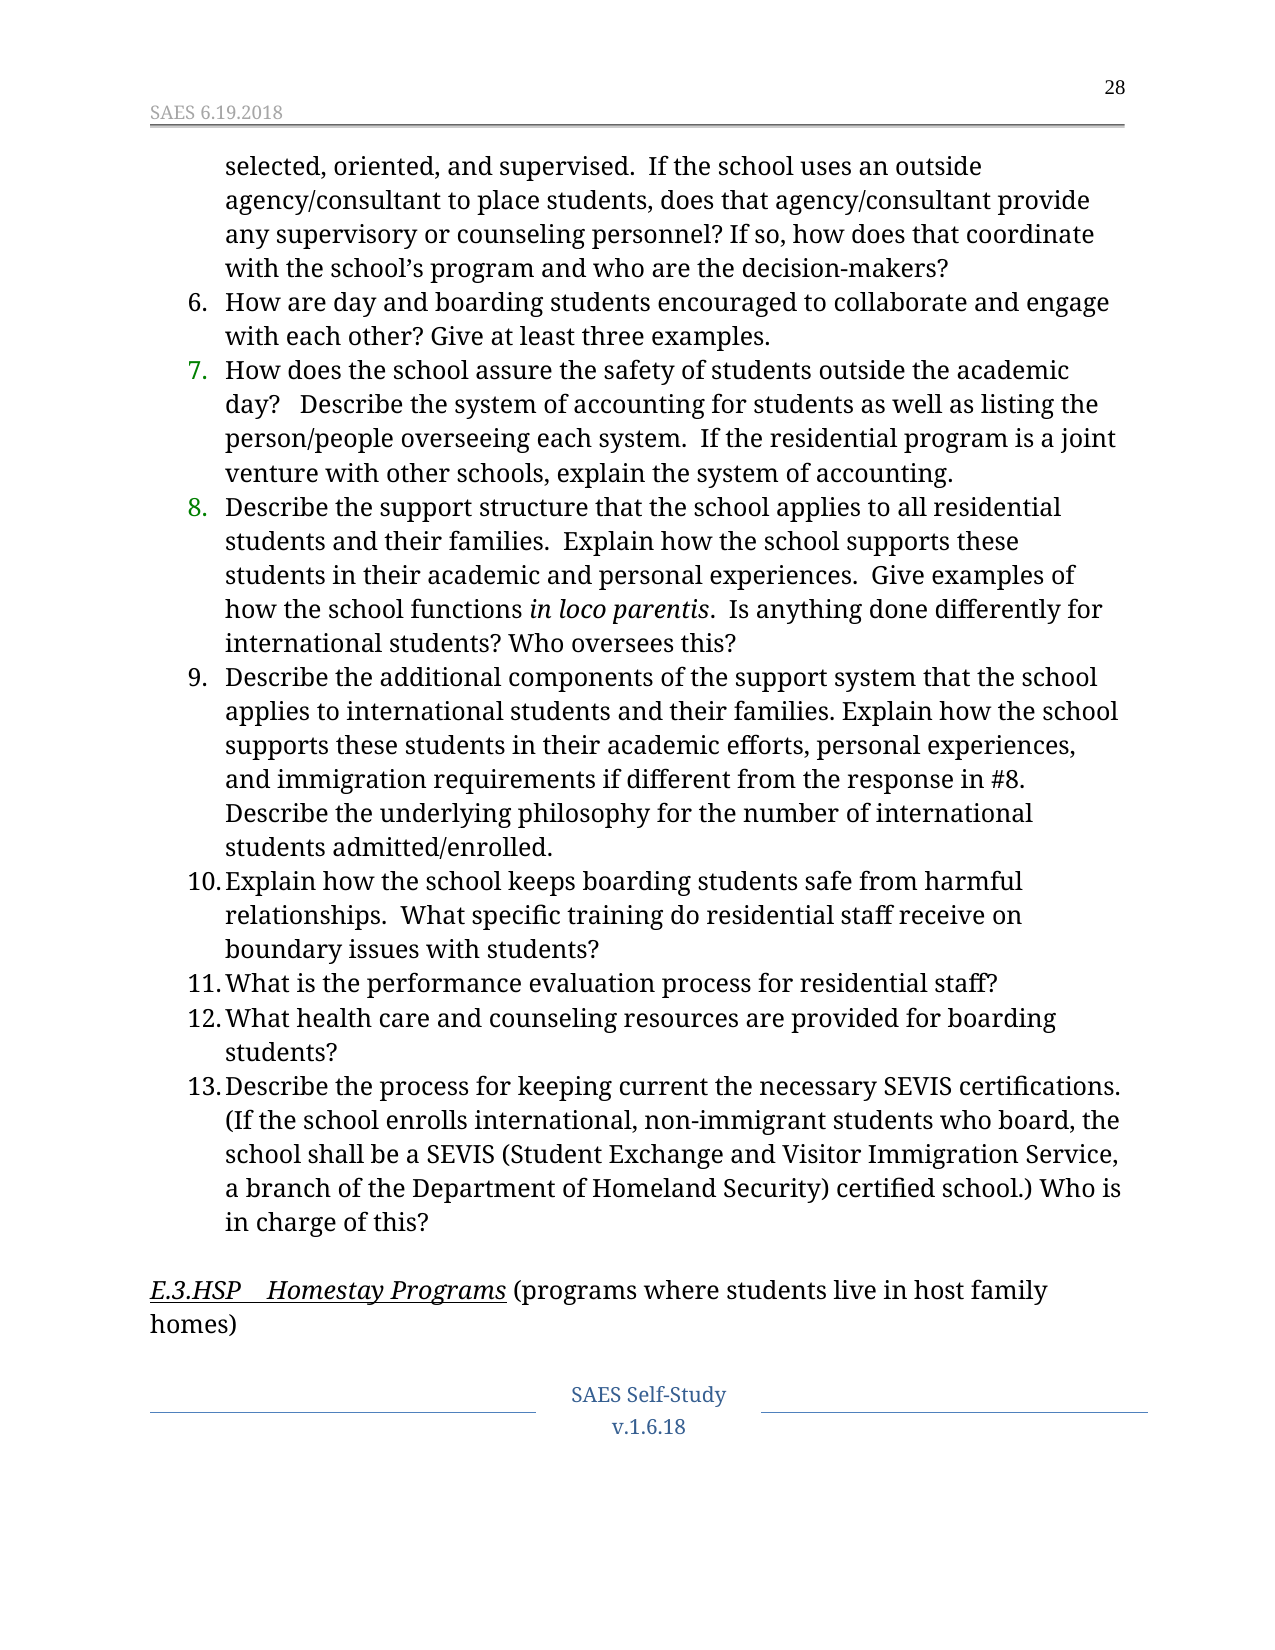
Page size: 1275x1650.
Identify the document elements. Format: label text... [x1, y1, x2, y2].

picture [150, 124, 1125, 128]
list Explain how the school keeps boarding students safe from harmful relationships. What specific training do residential staff receive on boundary issues with students? [187, 864, 1125, 966]
list What is the performance evaluation process for residential staff? [187, 966, 1125, 1000]
list How are day and boarding students encouraged to collaborate and engage with each other? Give at least three examples. [187, 285, 1125, 353]
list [187, 149, 1125, 285]
list What health care and counseling resources are provided for boarding students? [187, 1000, 1125, 1068]
list How does the school assure the safety of students outside the academic day? Describe the system of accounting for students as well as listing the person/people overseeing each system. If the residential program is a joint venture with other schools, explain the system of accounting. [187, 353, 1125, 489]
list Describe the additional components of the support system that the school applies to international students and their families. Explain how the school supports these students in their academic efforts, personal experiences, and immigration requirements if different from the response in #8. Describe the underlying philosophy for the number of international students admitted/enrolled. [187, 659, 1125, 864]
text E.3.HSP Homestay Programs (programs where students live in host family homes) [150, 1273, 1125, 1341]
list Describe the support structure that the school applies to all residential students and their families. Explain how the school supports these students in their academic and personal experiences. Give examples of how the school functions in loco parentis. Is anything done differently for international students? Who oversees this? [187, 489, 1125, 659]
